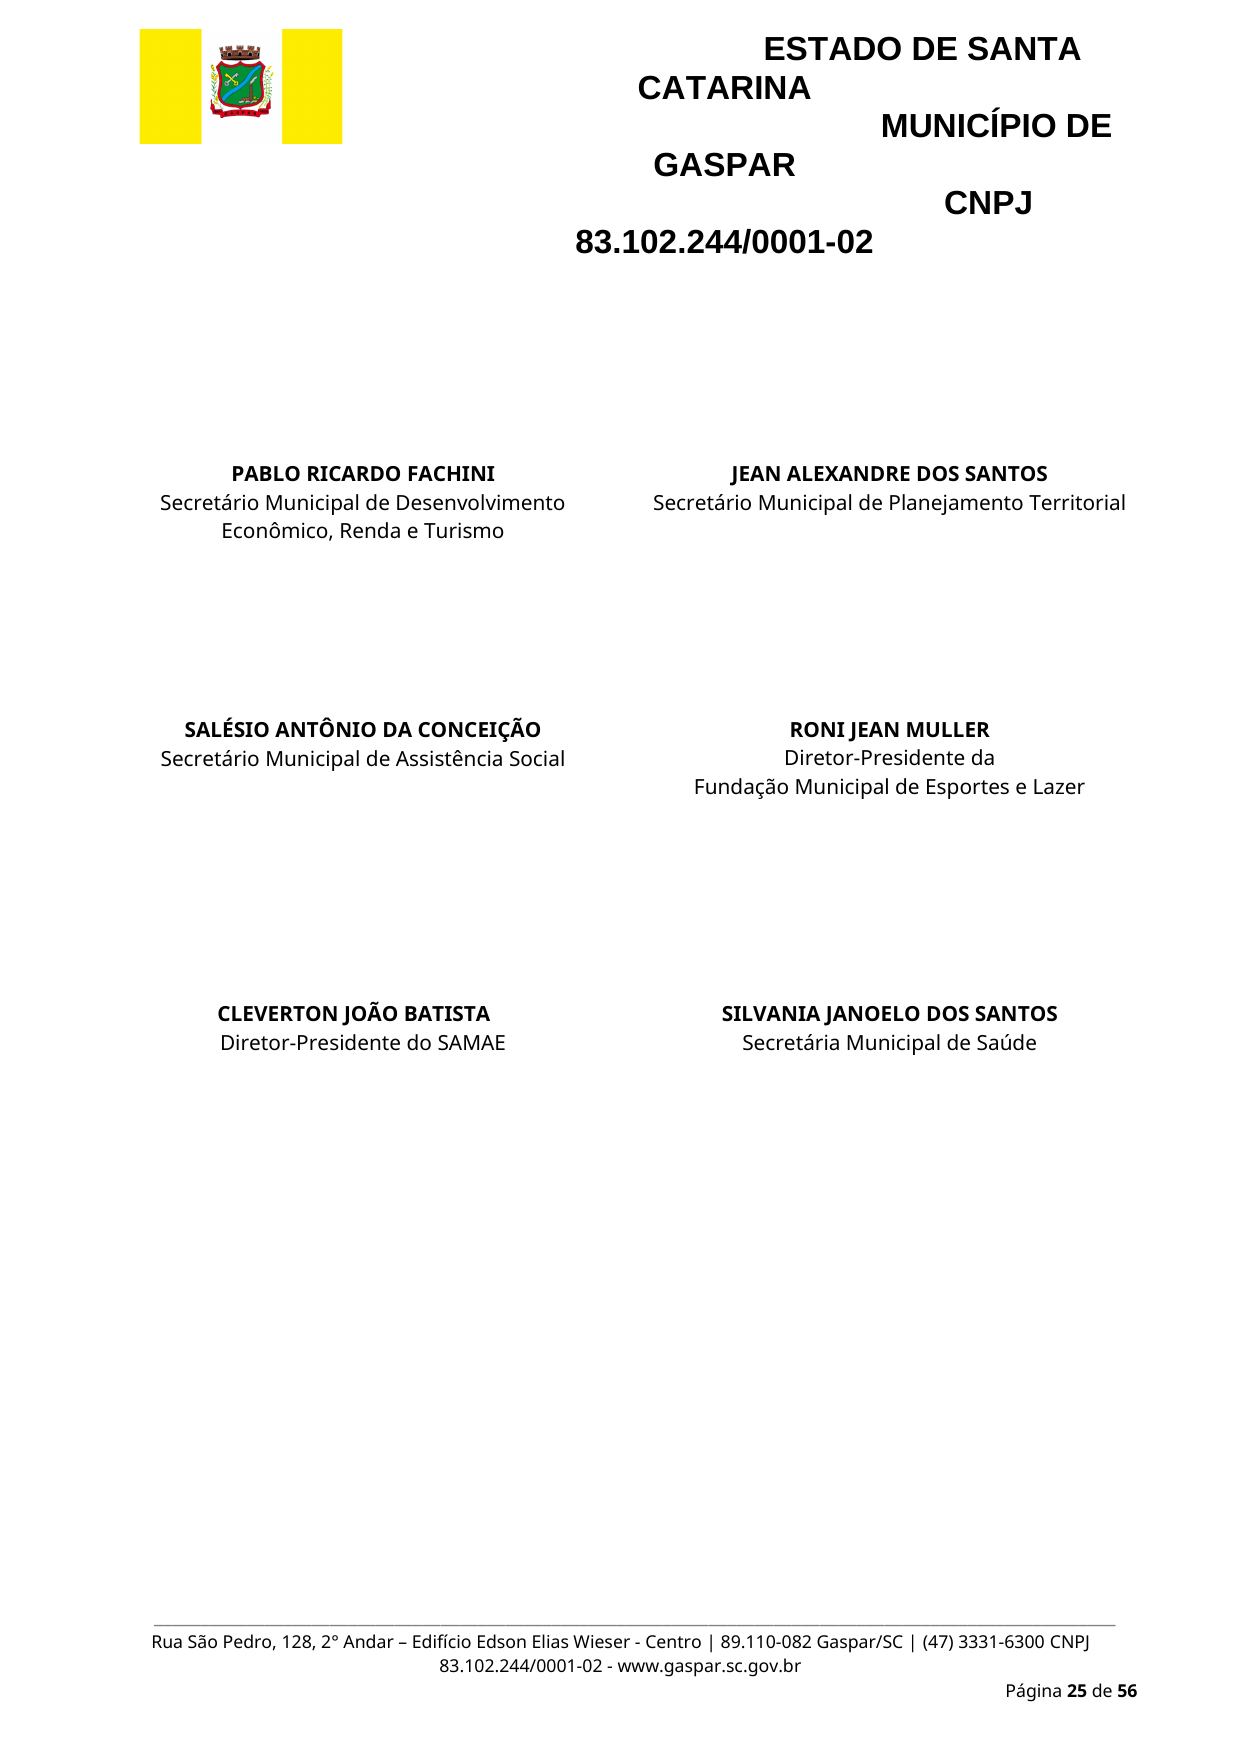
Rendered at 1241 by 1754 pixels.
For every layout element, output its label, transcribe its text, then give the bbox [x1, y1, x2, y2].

table_cell SALÉSIO ANTÔNIO DA CONCEIÇÃO Secretário Municipal de Assistência Social CLEVERTON JOÃO BATISTA Diretor-Presidente do SAMAE [92, 573, 619, 1056]
picture [139, 29, 343, 144]
table_cell RONI JEAN MULLER Diretor-Presidente da Fundação Municipal de Esportes e Lazer SILVANIA JANOELO DOS SANTOS Secretária Municipal de Saúde [619, 573, 1146, 1056]
table_cell PABLO RICARDO FACHINI Secretário Municipal de Desenvolvimento Econômico, Renda e Turismo [92, 289, 619, 573]
table_cell JEAN ALEXANDRE DOS SANTOS Secretário Municipal de Planejamento Territorial [619, 289, 1146, 573]
